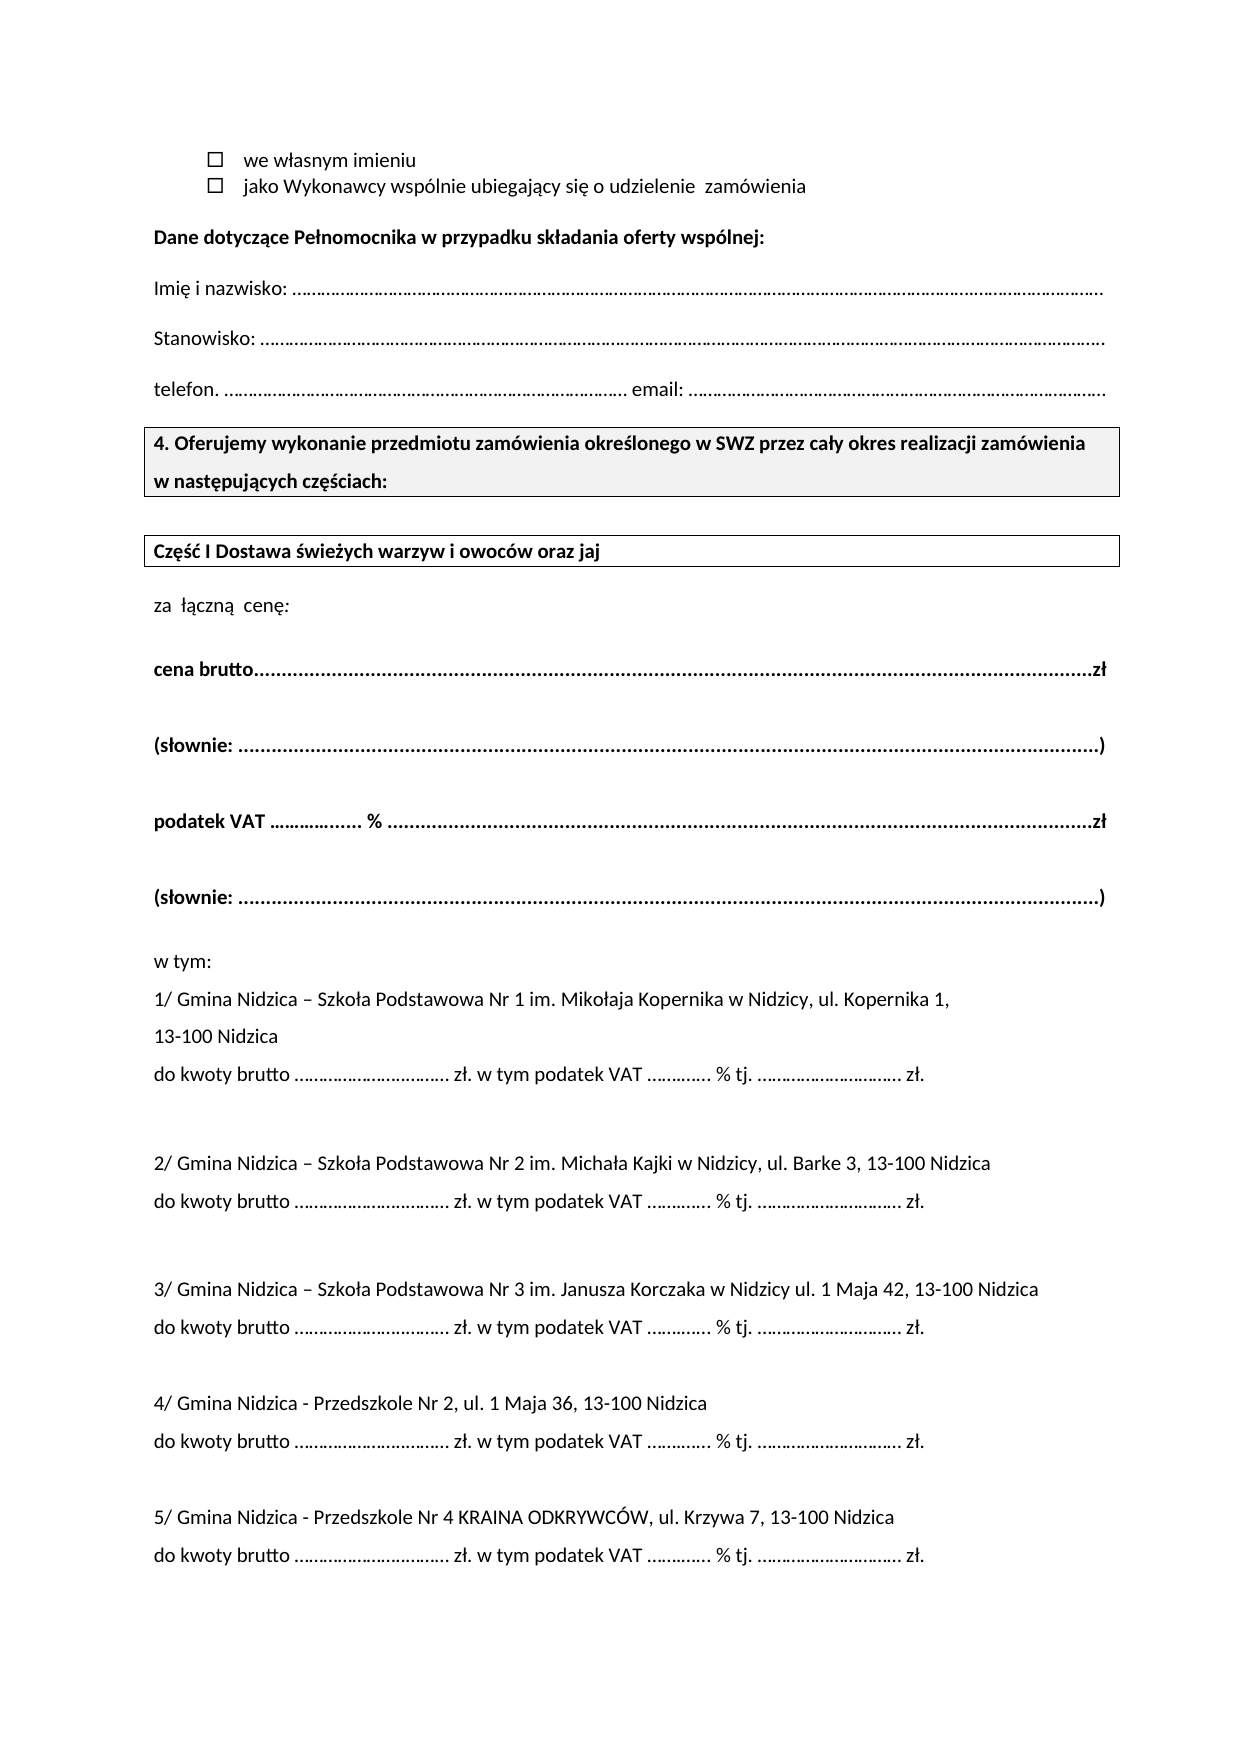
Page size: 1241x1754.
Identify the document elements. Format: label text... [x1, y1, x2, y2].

text do kwoty brutto …………………..……… zł. w tym podatek VAT …….…... % tj. ………………………… zł. [153, 1428, 1113, 1454]
text do kwoty brutto …………………..……… zł. w tym podatek VAT …….…... % tj. ………………………… zł. [153, 1314, 1113, 1340]
text Dane dotyczące Pełnomocnika w przypadku składania oferty wspólnej: [153, 224, 1110, 249]
text podatek VAT …………...... % ...............................................................................................................................zł [153, 808, 1110, 834]
text 3/ Gmina Nidzica – Szkoła Podstawowa Nr 3 im. Janusza Korczaka w Nidzicy ul. 1 Maja 42, 13-100 Nidzica [153, 1277, 1113, 1302]
text 13-100 Nidzica [153, 1024, 1113, 1049]
list we własnym imieniu [206, 148, 1110, 173]
text 1/ Gmina Nidzica – Szkoła Podstawowa Nr 1 im. Mikołaja Kopernika w Nidzicy, ul. Kopernika 1, [153, 986, 1113, 1011]
text do kwoty brutto …………………..……… zł. w tym podatek VAT …….…... % tj. ………………………… zł. [153, 1542, 1113, 1567]
text do kwoty brutto …………………..……… zł. w tym podatek VAT …….…... % tj. ………………………… zł. [153, 1188, 1113, 1213]
text 5/ Gmina Nidzica - Przedszkole Nr 4 KRAINA ODKRYWCÓW, ul. Krzywa 7, 13-100 Nidzica [153, 1504, 1113, 1529]
list jako Wykonawcy wspólnie ubiegający się o udzielenie zamówienia [206, 173, 1110, 198]
text do kwoty brutto …………………..……… zł. w tym podatek VAT …….…... % tj. ………………………… zł. [153, 1062, 1113, 1087]
text za łączną cenę: [153, 592, 1110, 618]
text telefon. ………………………………………………………………………… email: …………………………………………………………………………… [153, 376, 1110, 402]
text 4/ Gmina Nidzica - Przedszkole Nr 2, ul. 1 Maja 36, 13-100 Nidzica [153, 1390, 1113, 1416]
text (słownie: ...........................................................................................................................................................) [153, 884, 1110, 910]
text (słownie: ...........................................................................................................................................................) [153, 732, 1110, 757]
text Część I Dostawa świeżych warzyw i owoców oraz jaj [145, 536, 1119, 566]
text w tym: [153, 948, 1113, 973]
text 2/ Gmina Nidzica – Szkoła Podstawowa Nr 2 im. Michała Kajki w Nidzicy, ul. Barke 3, 13-100 Nidzica [153, 1150, 1113, 1176]
text 4. Oferujemy wykonanie przedmiotu zamówienia określonego w SWZ przez cały okres realizacji zamówienia w następujących częściach: [145, 428, 1119, 496]
text Stanowisko: ………………………………………………………………………………………………………………………………………………………….. [153, 326, 1110, 351]
text Imię i nazwisko: …………………………………………………………………………………………………………………………….……………………… [153, 275, 1110, 300]
text cena brutto.......................................................................................................................................................zł [153, 656, 1110, 681]
